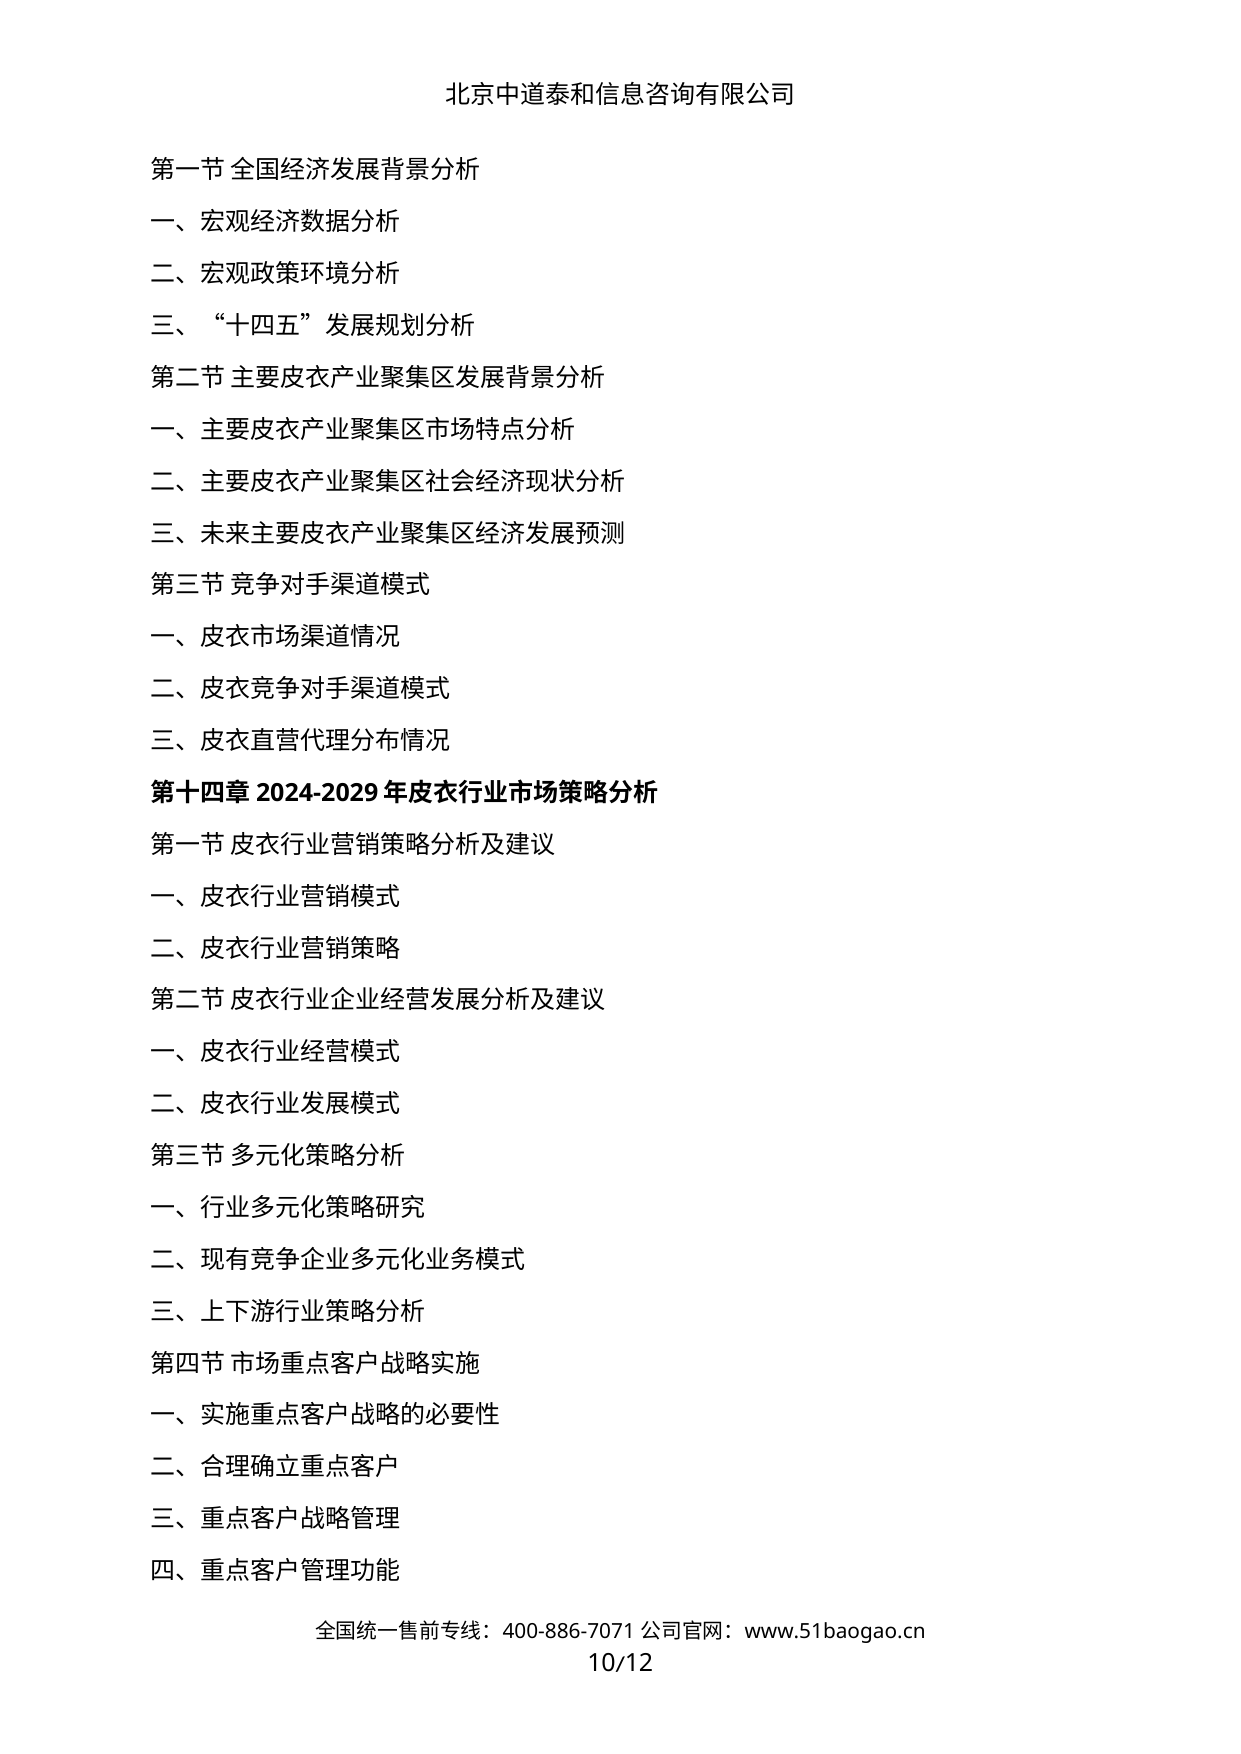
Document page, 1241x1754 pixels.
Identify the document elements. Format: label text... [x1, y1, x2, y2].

text 四、重点客户管理功能 [150, 1551, 1090, 1587]
text 一、实施重点客户战略的必要性 [150, 1395, 1090, 1431]
text 二、现有竞争企业多元化业务模式 [150, 1239, 1090, 1276]
text 第十四章 2024-2029年皮衣行业市场策略分析 [150, 772, 1090, 809]
text 第二节 主要皮衣产业聚集区发展背景分析 [150, 357, 1090, 394]
text 二、皮衣竞争对手渠道模式 [150, 669, 1090, 705]
text 一、皮衣市场渠道情况 [150, 617, 1090, 653]
text 一、宏观经济数据分析 [150, 202, 1090, 238]
text 第二节 皮衣行业企业经营发展分析及建议 [150, 980, 1090, 1016]
text 三、“十四五”发展规划分析 [150, 306, 1090, 342]
text 第一节 全国经济发展背景分析 [150, 150, 1090, 186]
text 二、宏观政策环境分析 [150, 254, 1090, 290]
text 三、上下游行业策略分析 [150, 1291, 1090, 1327]
text 第三节 竞争对手渠道模式 [150, 565, 1090, 601]
text 二、皮衣行业营销策略 [150, 928, 1090, 964]
text 一、行业多元化策略研究 [150, 1187, 1090, 1224]
text 三、皮衣直营代理分布情况 [150, 721, 1090, 757]
text 一、皮衣行业经营模式 [150, 1032, 1090, 1068]
text 二、合理确立重点客户 [150, 1447, 1090, 1483]
text 一、皮衣行业营销模式 [150, 876, 1090, 912]
text 二、皮衣行业发展模式 [150, 1084, 1090, 1120]
text 三、重点客户战略管理 [150, 1499, 1090, 1535]
text 第四节 市场重点客户战略实施 [150, 1343, 1090, 1379]
text 二、主要皮衣产业聚集区社会经济现状分析 [150, 461, 1090, 497]
text 三、未来主要皮衣产业聚集区经济发展预测 [150, 513, 1090, 549]
text 第三节 多元化策略分析 [150, 1136, 1090, 1172]
text 第一节 皮衣行业营销策略分析及建议 [150, 824, 1090, 861]
text 一、主要皮衣产业聚集区市场特点分析 [150, 409, 1090, 446]
